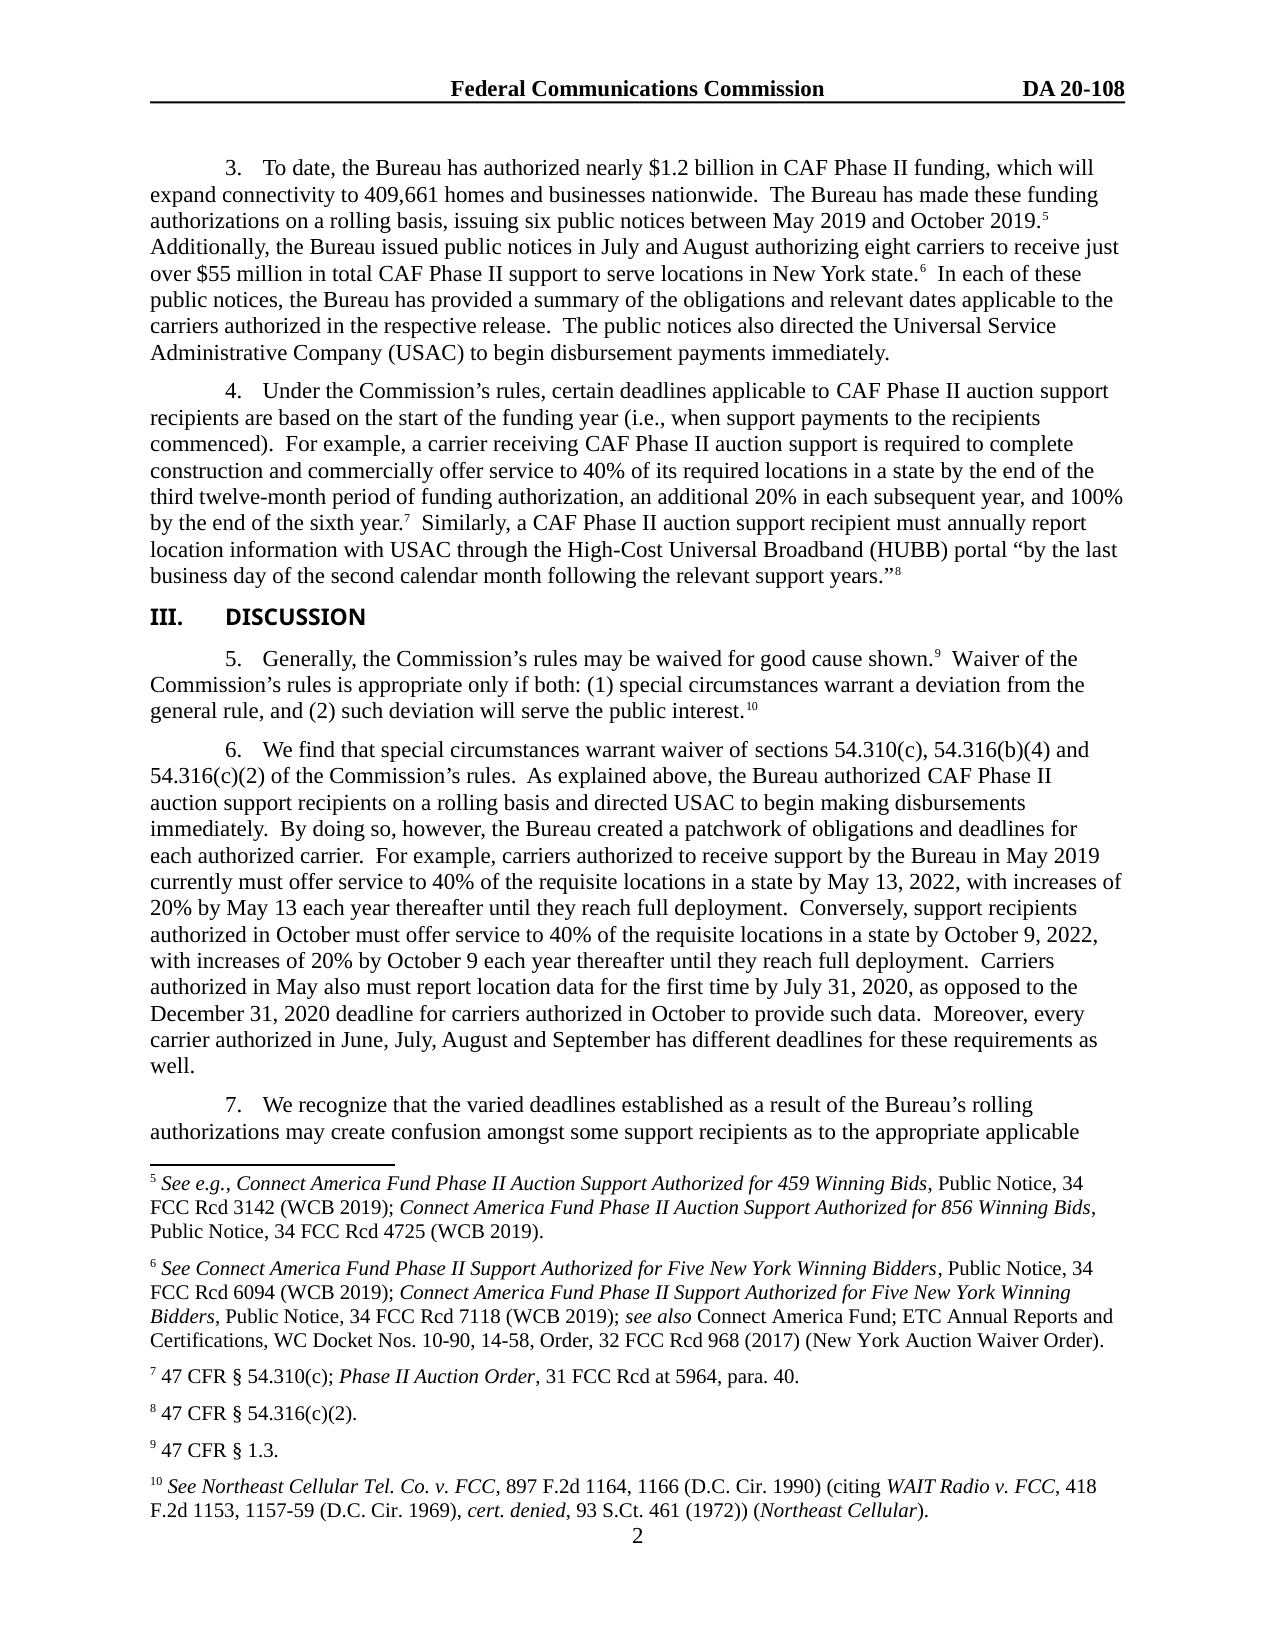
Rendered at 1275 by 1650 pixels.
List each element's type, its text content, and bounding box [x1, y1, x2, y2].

text Generally, the Commission’s rules may be waived for good cause shown. Waiver of the Commission’s rules is appropriate only if both: (1) special circumstances warrant a deviation from the general rule, and (2) such deviation will serve the public interest. [150, 645, 1125, 724]
text We find that special circumstances warrant waiver of sections 54.310(c), 54.316(b)(4) and 54.316(c)(2) of the Commission’s rules. As explained above, the Bureau authorized CAF Phase II auction support recipients on a rolling basis and directed USAC to begin making disbursements immediately. By doing so, however, the Bureau created a patchwork of obligations and deadlines for each authorized carrier. For example, carriers authorized to receive support by the Bureau in May 2019 currently must offer service to 40% of the requisite locations in a state by May 13, 2022, with increases of 20% by May 13 each year thereafter until they reach full deployment. Conversely, support recipients authorized in October must offer service to 40% of the requisite locations in a state by October 9, 2022, with increases of 20% by October 9 each year thereafter until they reach full deployment. Carriers authorized in May also must report location data for the first time by July 31, 2020, as opposed to the December 31, 2020 deadline for carriers authorized in October to provide such data. Moreover, every carrier authorized in June, July, August and September has different deadlines for these requirements as well. [150, 736, 1125, 1079]
text Under the Commission’s rules, certain deadlines applicable to CAF Phase II auction support recipients are based on the start of the funding year (i.e., when support payments to the recipients commenced). For example, a carrier receiving CAF Phase II auction support is required to complete construction and commercially offer service to 40% of its required locations in a state by the end of the third twelve-month period of funding authorization, an additional 20% in each subsequent year, and 100% by the end of the sixth year. Similarly, a CAF Phase II auction support recipient must annually report location information with USAC through the High-Cost Universal Broadband (HUBB) portal “by the last business day of the second calendar month following the relevant support years.” [150, 378, 1125, 588]
subtitle Discussion [150, 601, 1125, 632]
text To date, the Bureau has authorized nearly $1.2 billion in CAF Phase II funding, which will expand connectivity to 409,661 homes and businesses nationwide. The Bureau has made these funding authorizations on a rolling basis, issuing six public notices between May 2019 and October 2019. Additionally, the Bureau issued public notices in July and August authorizing eight carriers to receive just over $55 million in total CAF Phase II support to serve locations in New York state. In each of these public notices, the Bureau has provided a summary of the obligations and relevant dates applicable to the carriers authorized in the respective release. The public notices also directed the Universal Service Administrative Company (USAC) to begin disbursement payments immediately. [150, 154, 1125, 365]
